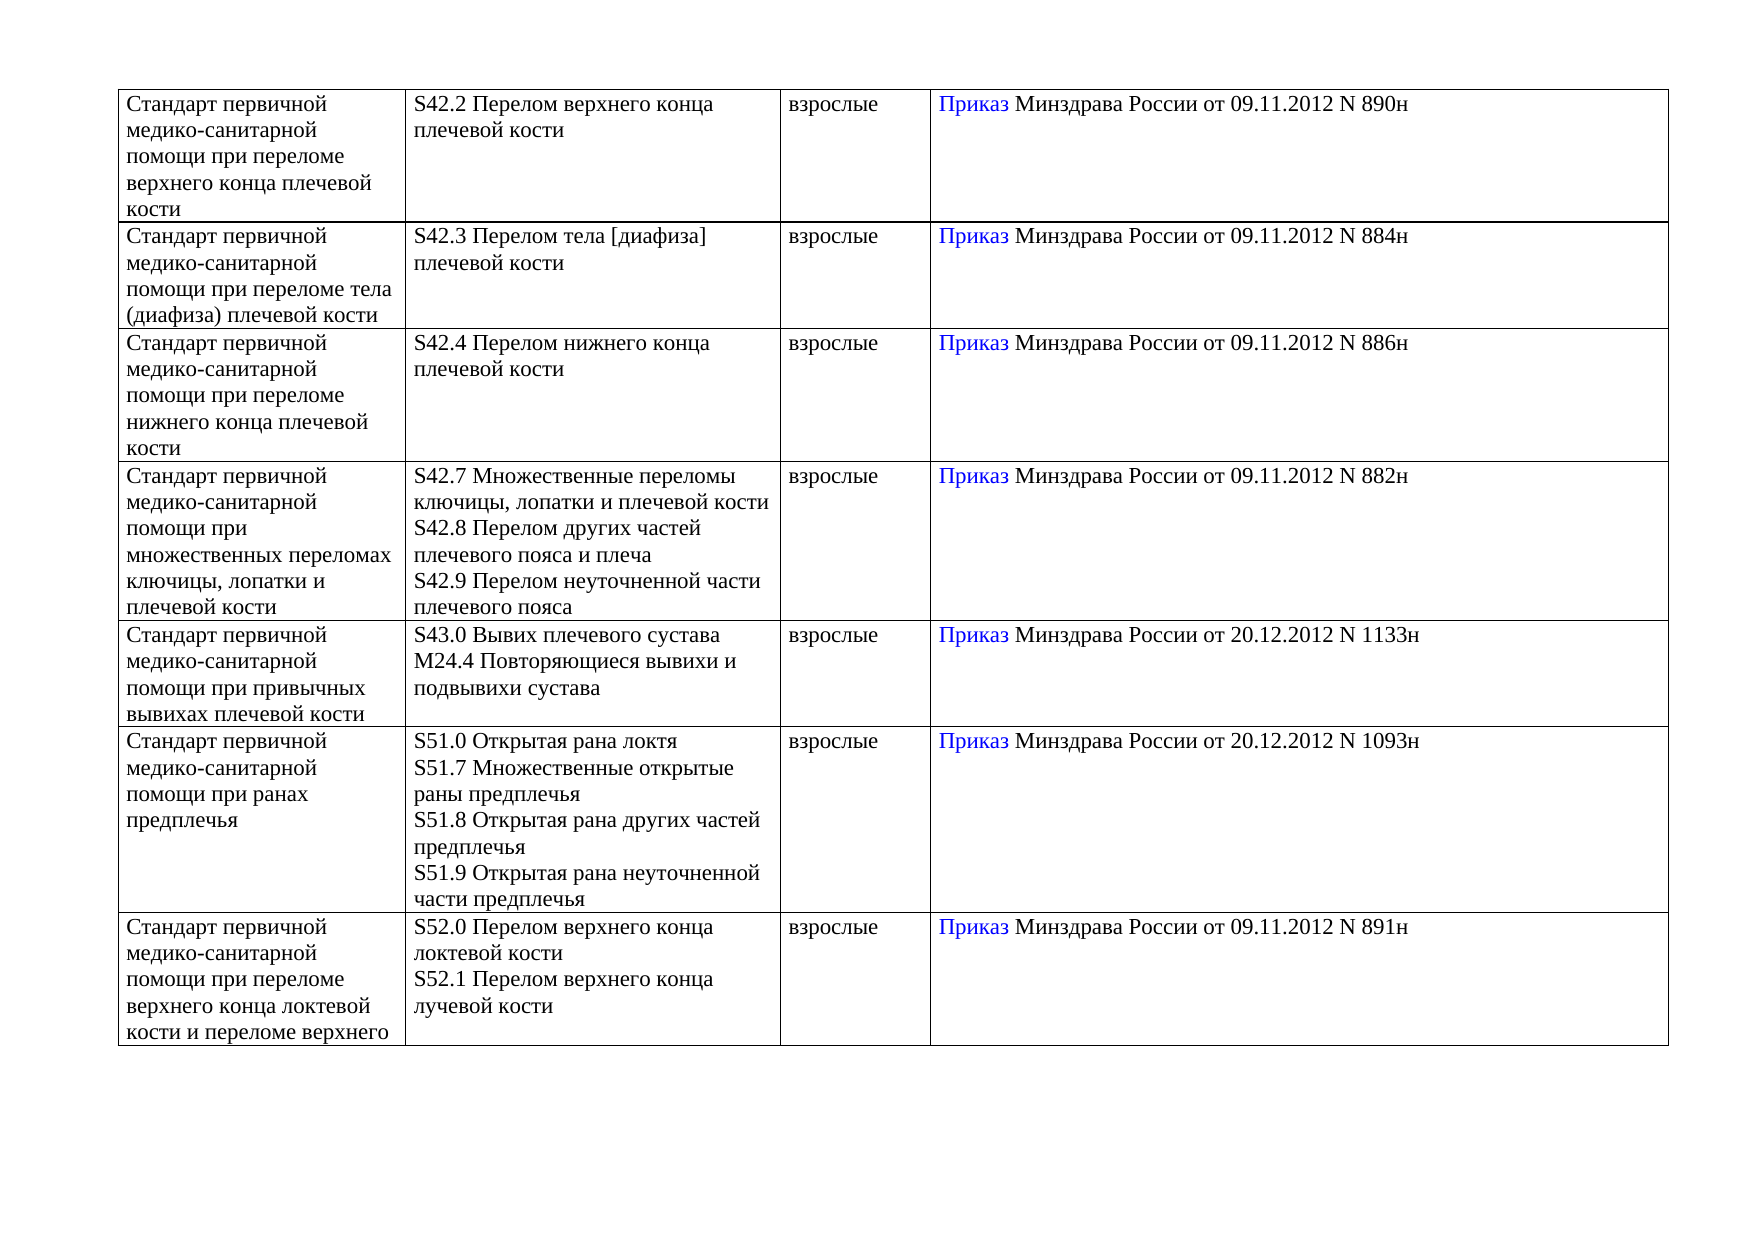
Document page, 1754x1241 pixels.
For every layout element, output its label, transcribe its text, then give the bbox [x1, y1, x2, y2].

table_cell S43.0 Вывих плечевого сустава M24.4 Повторяющиеся вывихи и подвывихи сустава [406, 621, 780, 726]
table_cell S42.2 Перелом верхнего конца плечевой кости [406, 90, 780, 221]
table_cell Стандарт первичной медико-санитарной помощи при переломе верхнего конца плечевой кости [119, 90, 405, 221]
table_cell S51.0 Открытая рана локтя S51.7 Множественные открытые раны предплечья S51.8 Открытая рана других частей предплечья S51.9 Открытая рана неуточненной части предплечья [406, 727, 780, 912]
table_cell Приказ Минздрава России от 09.11.2012 N 884н [931, 223, 1668, 328]
table_cell Приказ Минздрава России от 09.11.2012 N 890н [931, 90, 1668, 221]
table_cell Стандарт первичной медико-санитарной помощи при ранах предплечья [119, 727, 405, 912]
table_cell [406, 913, 780, 1044]
table_cell взрослые [781, 223, 930, 328]
table_cell Стандарт первичной медико-санитарной помощи при множественных переломах ключицы, лопатки и плечевой кости [119, 462, 405, 620]
table_cell Приказ Минздрава России от 09.11.2012 N 882н [931, 462, 1668, 620]
table_cell Стандарт первичной медико-санитарной помощи при переломе тела (диафиза) плечевой кости [119, 223, 405, 328]
table_cell S42.7 Множественные переломы ключицы, лопатки и плечевой кости S42.8 Перелом других частей плечевого пояса и плеча S42.9 Перелом неуточненной части плечевого пояса [406, 462, 780, 620]
table_cell Приказ Минздрава России от 20.12.2012 N 1093н [931, 727, 1668, 912]
table_cell Приказ Минздрава России от 09.11.2012 N 886н [931, 329, 1668, 461]
table_cell взрослые [781, 913, 930, 1044]
table_cell взрослые [781, 329, 930, 461]
table_cell Стандарт первичной медико-санитарной помощи при привычных вывихах плечевой кости [119, 621, 405, 726]
table_cell S42.3 Перелом тела [диафиза] плечевой кости [406, 223, 780, 328]
table_cell взрослые [781, 90, 930, 221]
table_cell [931, 913, 1668, 1044]
table_cell S42.4 Перелом нижнего конца плечевой кости [406, 329, 780, 461]
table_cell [119, 913, 405, 1044]
table_cell взрослые [781, 462, 930, 620]
table_cell взрослые [781, 621, 930, 726]
table_cell Приказ Минздрава России от 20.12.2012 N 1133н [931, 621, 1668, 726]
table_cell Стандарт первичной медико-санитарной помощи при переломе нижнего конца плечевой кости [119, 329, 405, 461]
table_cell взрослые [781, 727, 930, 912]
